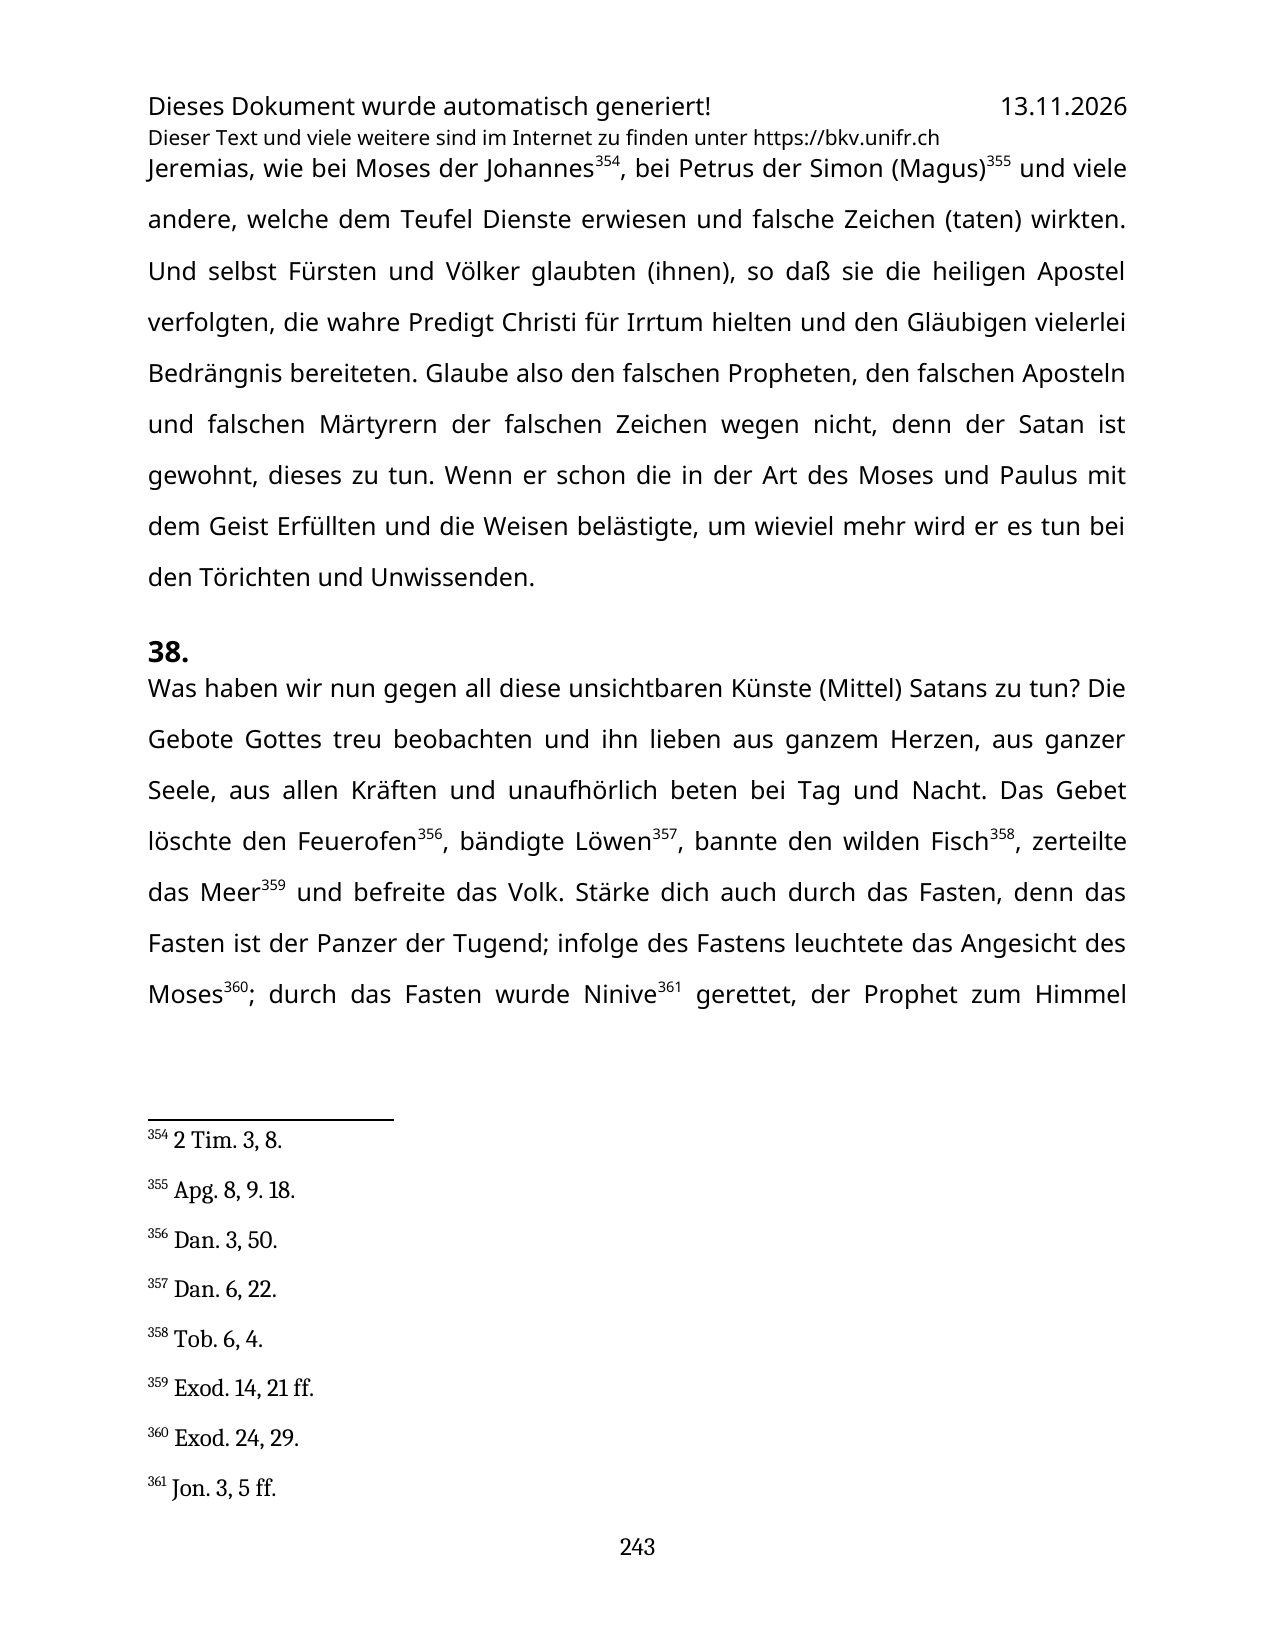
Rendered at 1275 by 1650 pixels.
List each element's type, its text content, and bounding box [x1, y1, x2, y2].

subtitle 38. [148, 631, 1127, 671]
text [148, 151, 1127, 593]
text Was haben wir nun gegen all diese unsichtbaren Künste (Mittel) Satans zu tun? Die Gebote Gottes treu beobachten und ihn lieben aus ganzem Herzen, aus ganzer Seele, aus allen Kräften und unaufhörlich beten bei Tag und Nacht. Das Gebet löschte den Feuerofen, bändigte Löwen, bannte den wilden Fisch, zerteilte das Meer und befreite das Volk. Stärke dich auch durch das Fasten, denn das Fasten ist der Panzer der Tugend; infolge des Fastens leuchtete das Angesicht des Moses; durch das Fasten wurde Ninive gerettet, der Prophet zum Himmel erhoben. Halte darum die große S. 265 Ungerechtigkeit nicht für gering in deiner langsamen und törichten Fassungskraft. [148, 671, 1127, 1062]
